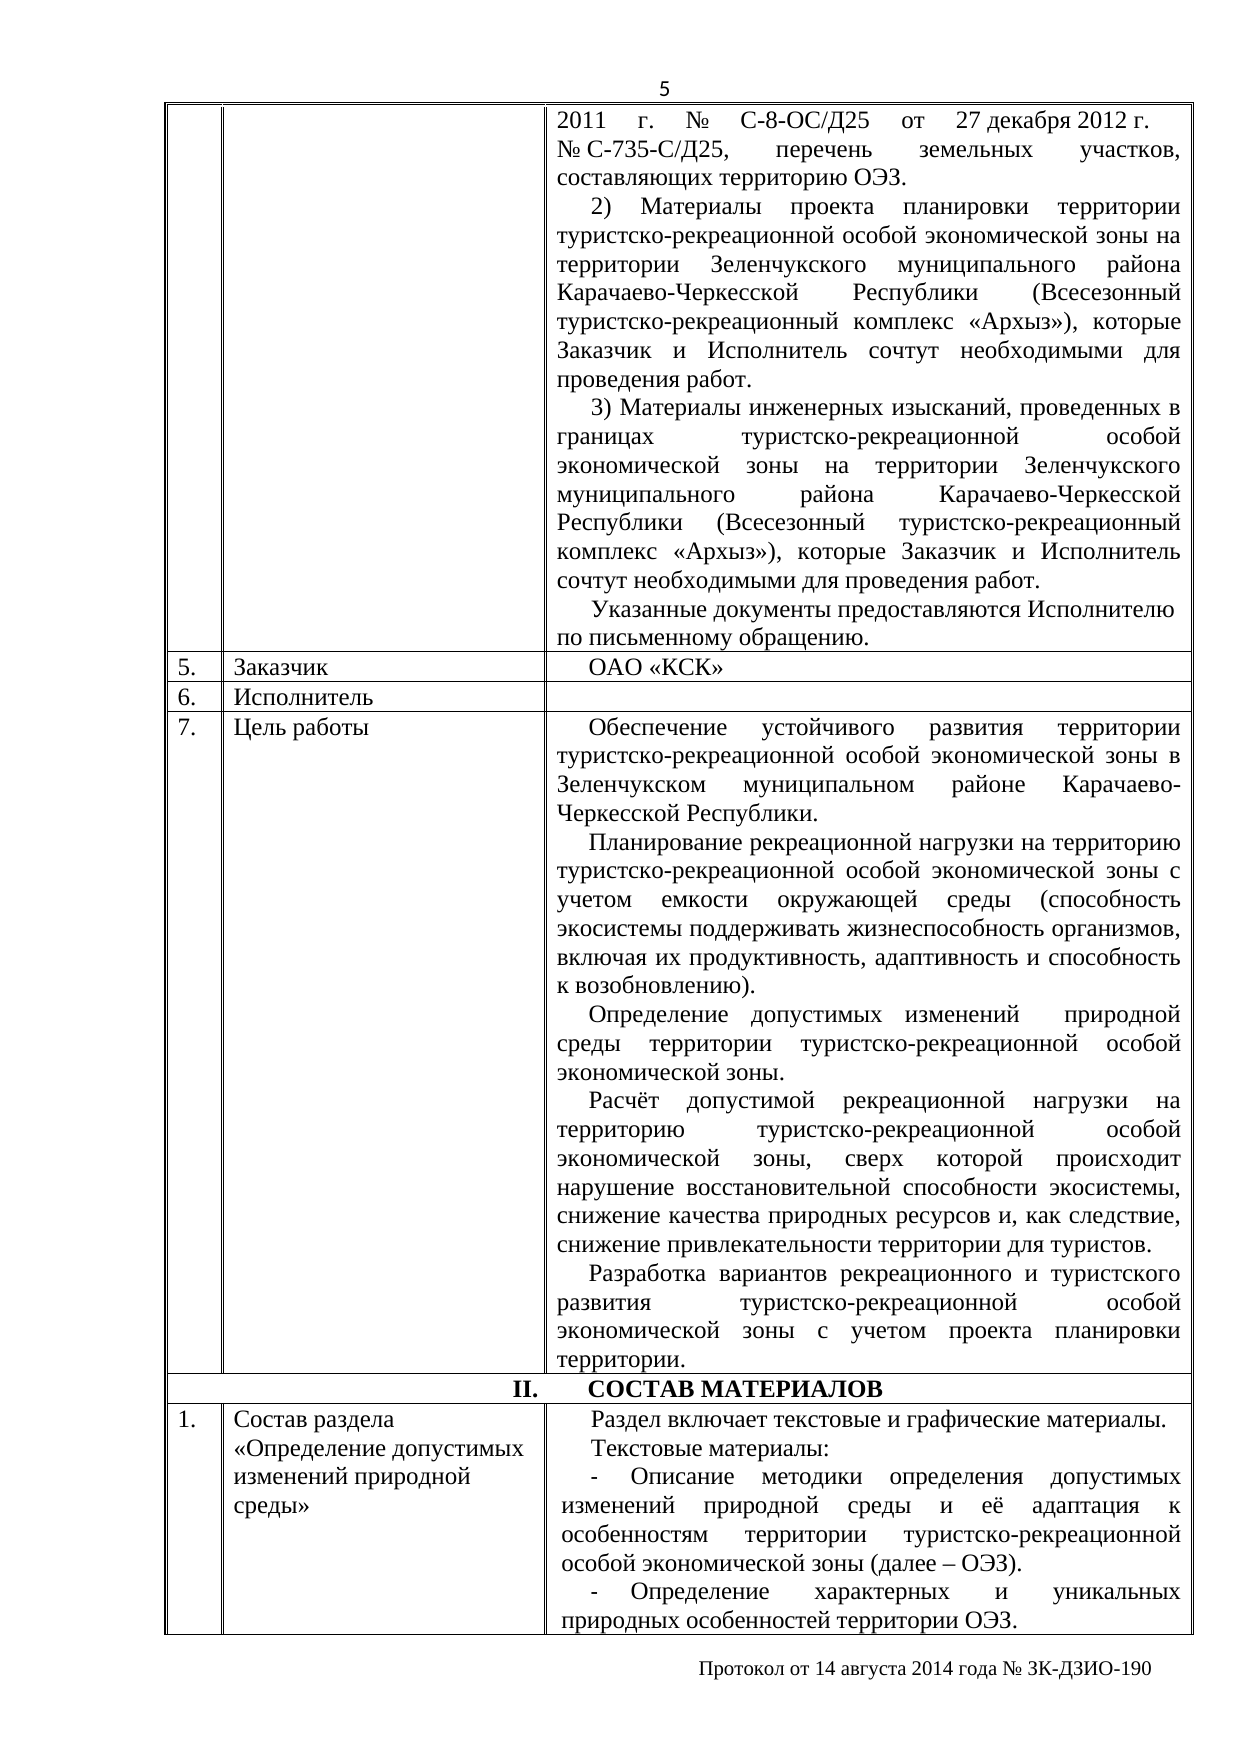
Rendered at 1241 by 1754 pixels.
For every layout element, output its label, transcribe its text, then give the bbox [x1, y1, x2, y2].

table_cell Заказчик [224, 652, 544, 681]
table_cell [545, 105, 1191, 651]
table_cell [222, 105, 545, 651]
table_cell 6. [168, 682, 221, 711]
table_cell 1. [168, 1404, 221, 1634]
table_cell СОСТАВ МАТЕРИАЛОВ [168, 1374, 1191, 1403]
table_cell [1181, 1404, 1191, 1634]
table_cell Цель работы [224, 712, 544, 1373]
table_cell 4. [168, 105, 222, 651]
table_cell Исполнитель [224, 682, 544, 711]
table_cell 5. [168, 652, 221, 681]
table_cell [224, 1404, 544, 1634]
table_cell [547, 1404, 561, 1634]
table_cell Обеспечение устойчивого развития территории туристско-рекреационной особой экономической зоны в Зеленчукском муниципальном районе Карачаево-Черкесской Республики. Планирование рекреационной нагрузки на территорию туристско-рекреационной особой экономической зоны с учетом емкости окружающей среды (способность экосистемы поддерживать жизнеспособность организмов, включая их продуктивность, адаптивность и способность к возобновлению). Определение допустимых изменений природной среды территории туристско-рекреационной особой экономической зоны. Расчёт допустимой рекреационной нагрузки на территорию туристско-рекреационной особой экономической зоны, сверх которой происходит нарушение восстановительной способности экосистемы, снижение качества природных ресурсов и, как следствие, снижение привлекательности территории для туристов. Разработка вариантов рекреационного и туристского развития туристско-рекреационной особой экономической зоны с учетом проекта планировки территории. [547, 712, 1191, 1373]
table_cell 7. [168, 712, 221, 1373]
table_cell [547, 682, 1191, 711]
table_cell ОАО «КСК» [547, 652, 1191, 681]
